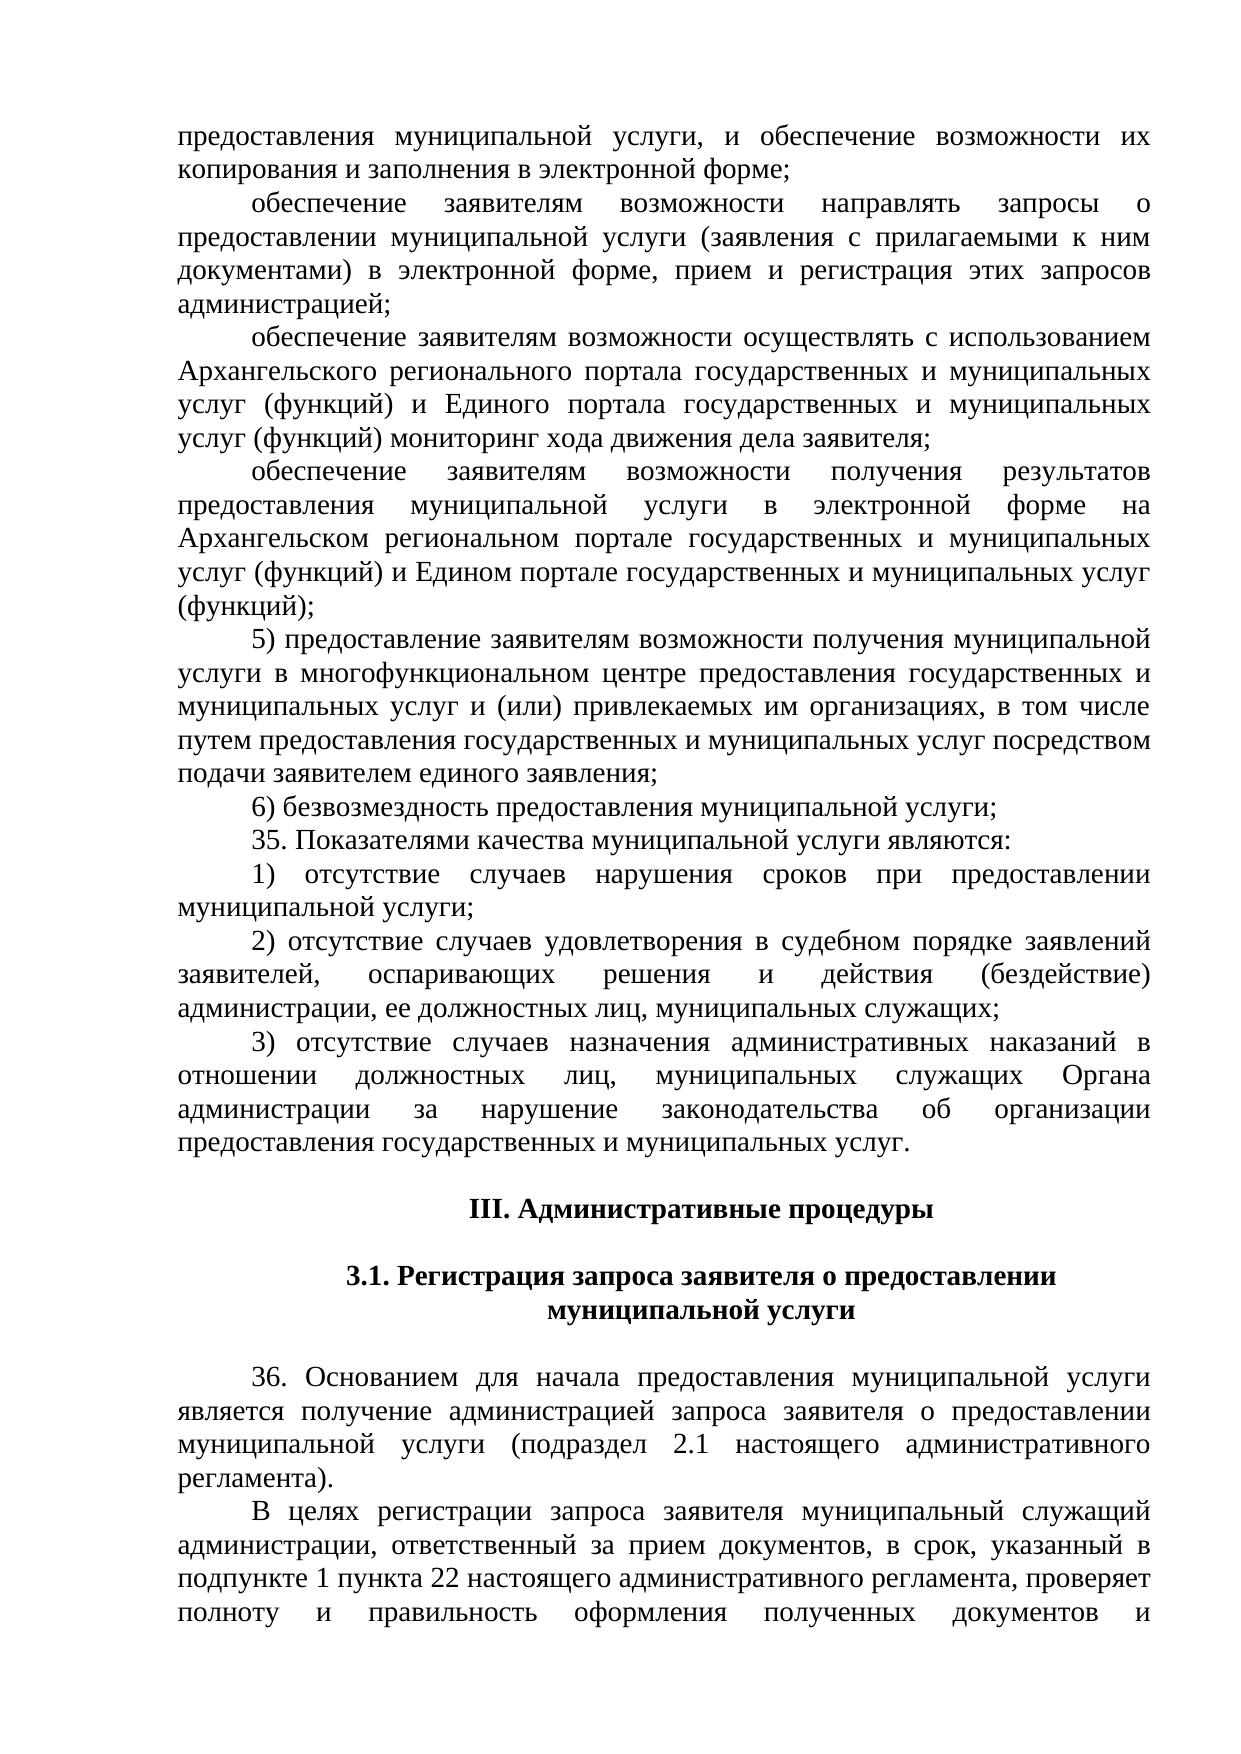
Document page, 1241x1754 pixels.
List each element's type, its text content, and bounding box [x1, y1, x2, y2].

text 1) отсутствие случаев нарушения сроков при предоставлении муниципальной услуги; [177, 856, 1152, 923]
text 5) предоставление заявителям возможности получения муниципальной услуги в многофункциональном центре предоставления государственных и муниципальных услуг и (или) привлекаемых им организациях, в том числе путем предоставления государственных и муниципальных услуг посредством подачи заявителем единого заявления; [177, 621, 1152, 789]
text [177, 1493, 1152, 1627]
text обеспечение заявителям возможности направлять запросы о предоставлении муниципальной услуги (заявления с прилагаемыми к ним документами) в электронной форме, прием и регистрация этих запросов администрацией; [177, 185, 1152, 319]
text 3) отсутствие случаев назначения административных наказаний в отношении должностных лиц, муниципальных служащих Органа администрации за нарушение законодательства об организации предоставления государственных и муниципальных услуг. [177, 1024, 1152, 1158]
text 35. Показателями качества муниципальной услуги являются: [177, 822, 1152, 856]
text муниципальной услуги [177, 1292, 1152, 1326]
text 2) отсутствие случаев удовлетворения в судебном порядке заявлений заявителей, оспаривающих решения и действия (бездействие) администрации, ее должностных лиц, муниципальных служащих; [177, 923, 1152, 1024]
text обеспечение заявителям возможности получения результатов предоставления муниципальной услуги в электронной форме на Архангельском региональном портале государственных и муниципальных услуг (функций) и Едином портале государственных и муниципальных услуг (функций); [177, 453, 1152, 621]
text 3.1. Регистрация запроса заявителя о предоставлении [177, 1258, 1152, 1292]
text обеспечение заявителям возможности осуществлять с использованием Архангельского регионального портала государственных и муниципальных услуг (функций) и Единого портала государственных и муниципальных услуг (функций) мониторинг хода движения дела заявителя; [177, 319, 1152, 453]
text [177, 118, 1152, 185]
text 6) безвозмездность предоставления муниципальной услуги; [177, 789, 1152, 822]
text III. Административные процедуры [177, 1191, 1152, 1225]
text 36. Основанием для начала предоставления муниципальной услуги является получение администрацией запроса заявителя о предоставлении муниципальной услуги (подраздел 2.1 настоящего административного регламента). [177, 1359, 1152, 1493]
